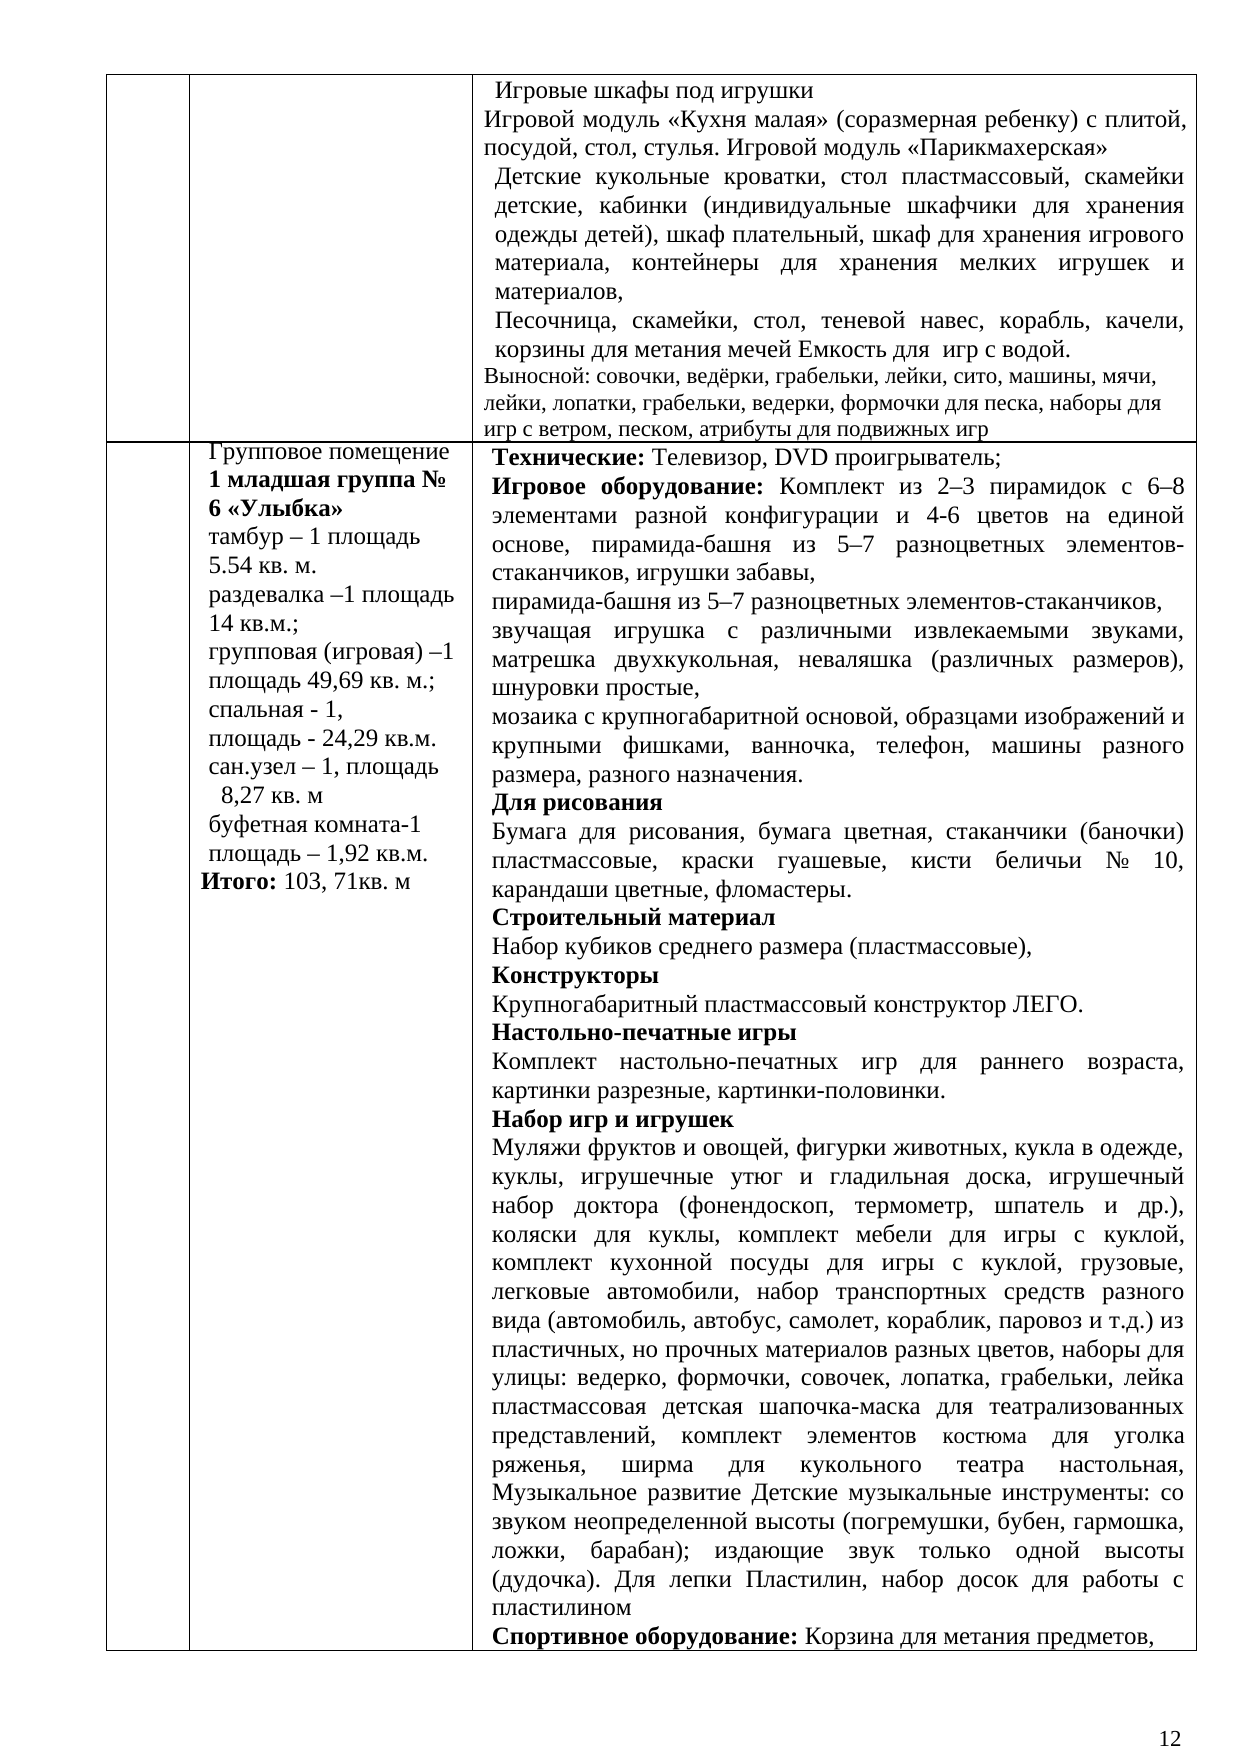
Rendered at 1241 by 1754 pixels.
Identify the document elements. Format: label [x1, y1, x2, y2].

table_cell [473, 443, 1196, 1650]
table_cell [190, 75, 472, 441]
table_cell [190, 443, 472, 1650]
table_cell [107, 75, 189, 441]
table_cell [473, 75, 1196, 441]
table_cell [107, 443, 189, 1650]
